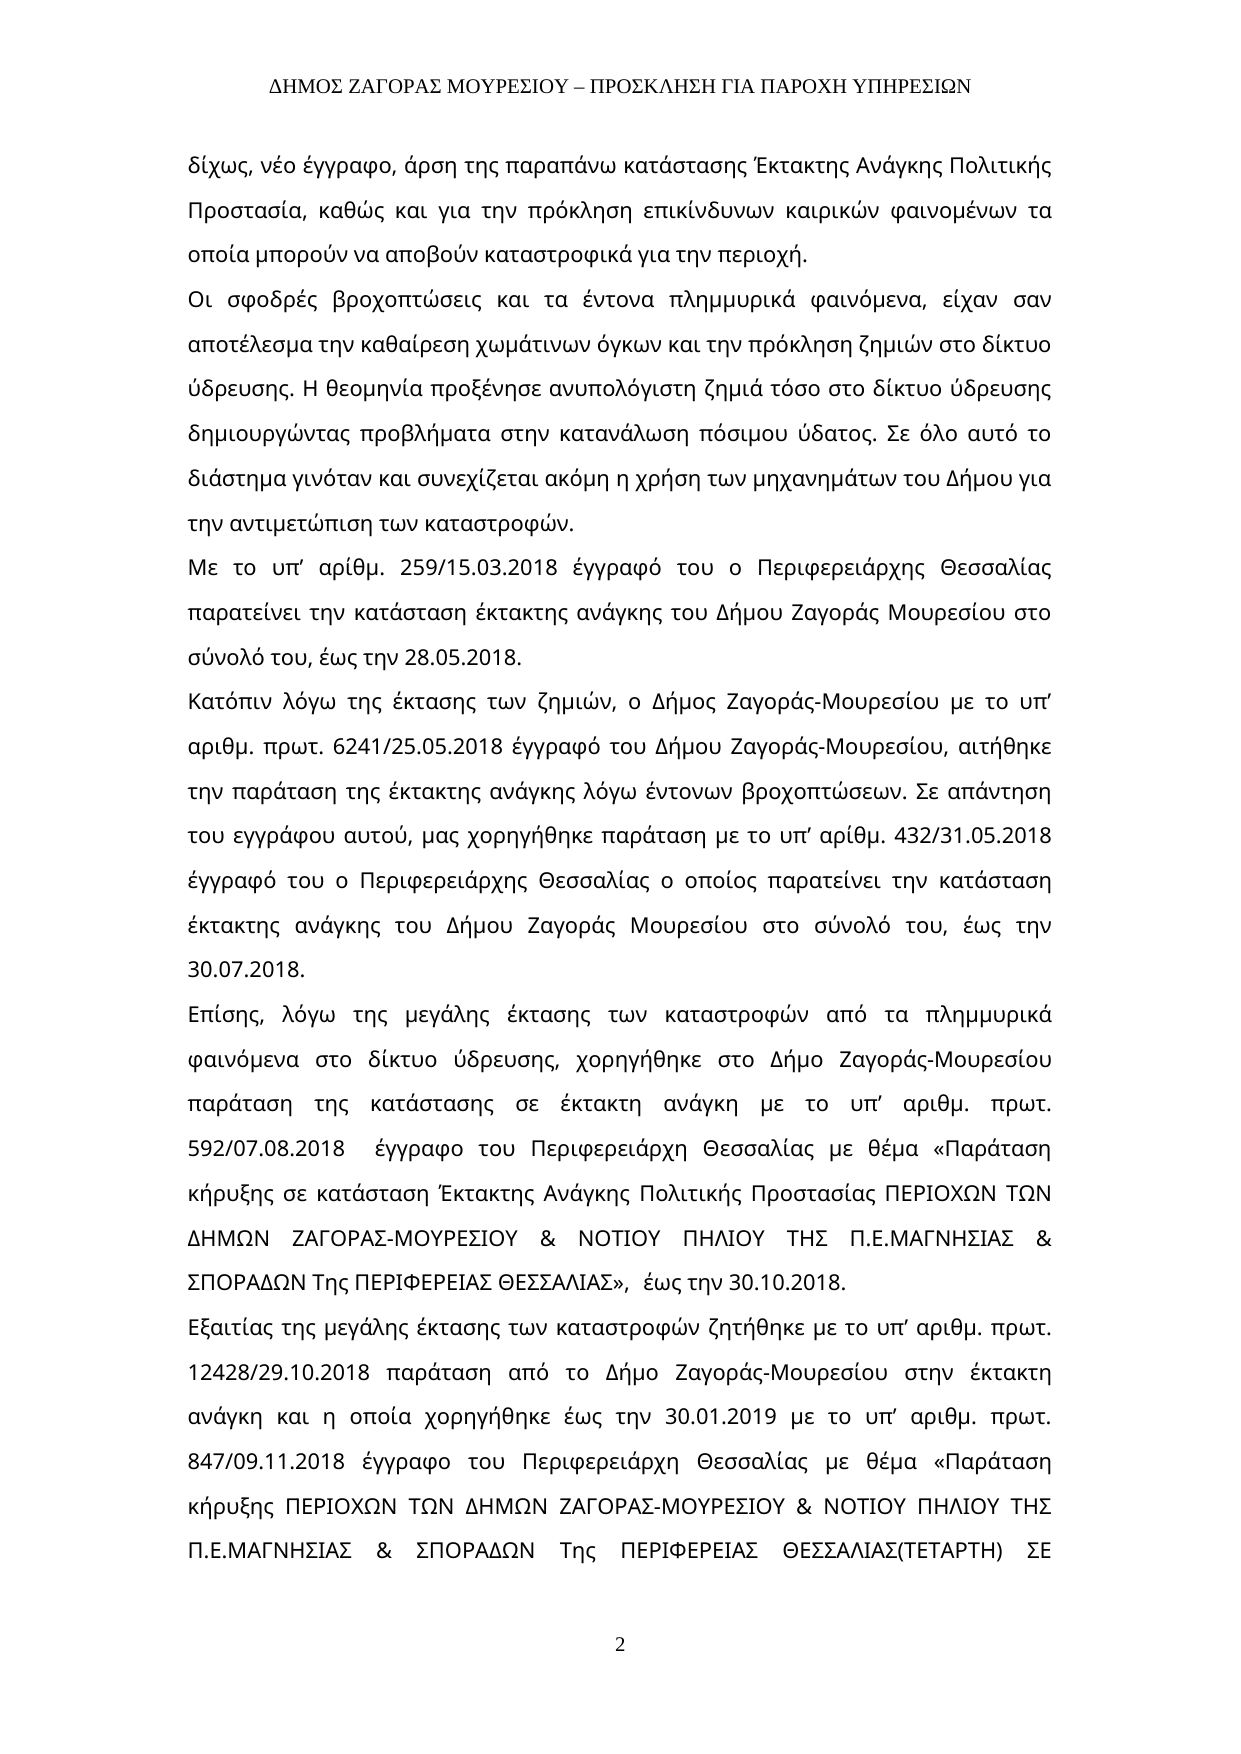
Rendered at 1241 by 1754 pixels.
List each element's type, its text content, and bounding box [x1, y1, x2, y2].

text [187, 1312, 1053, 1565]
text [187, 150, 1053, 269]
text Με το υπ’ αρίθμ. 259/15.03.2018 έγγραφό του ο Περιφερειάρχης Θεσσαλίας παρατείνει την κατάσταση έκτακτης ανάγκης του Δήμου Ζαγοράς Μουρεσίου στο σύνολό του, έως την 28.05.2018. [187, 552, 1053, 671]
text Επίσης, λόγω της μεγάλης έκτασης των καταστροφών από τα πλημμυρικά φαινόμενα στο δίκτυο ύδρευσης, χορηγήθηκε στο Δήμο Ζαγοράς-Μουρεσίου παράταση της κατάστασης σε έκτακτη ανάγκη με το υπ’ αριθμ. πρωτ. 592/07.08.2018 έγγραφο του Περιφερειάρχη Θεσσαλίας με θέμα «Παράταση κήρυξης σε κατάσταση Έκτακτης Ανάγκης Πολιτικής Προστασίας ΠΕΡΙΟΧΩΝ ΤΩΝ ΔΗΜΩΝ ΖΑΓΟΡΑΣ-ΜΟΥΡΕΣΙΟΥ & ΝΟΤΙΟΥ ΠΗΛΙΟΥ ΤΗΣ Π.Ε.ΜΑΓΝΗΣΙΑΣ & ΣΠΟΡΑΔΩΝ Της ΠΕΡΙΦΕΡΕΙΑΣ ΘΕΣΣΑΛΙΑΣ», έως την 30.10.2018. [187, 999, 1053, 1297]
text Κατόπιν λόγω της έκτασης των ζημιών, ο Δήμος Ζαγοράς-Μουρεσίου με το υπ’ αριθμ. πρωτ. 6241/25.05.2018 έγγραφό του Δήμου Ζαγοράς-Μουρεσίου, αιτήθηκε την παράταση της έκτακτης ανάγκης λόγω έντονων βροχοπτώσεων. Σε απάντηση του εγγράφου αυτού, μας χορηγήθηκε παράταση με το υπ’ αρίθμ. 432/31.05.2018 έγγραφό του ο Περιφερειάρχης Θεσσαλίας ο οποίος παρατείνει την κατάσταση έκτακτης ανάγκης του Δήμου Ζαγοράς Μουρεσίου στο σύνολό του, έως την 30.07.2018. [187, 686, 1053, 984]
text Οι σφοδρές βροχοπτώσεις και τα έντονα πλημμυρικά φαινόμενα, είχαν σαν αποτέλεσμα την καθαίρεση χωμάτινων όγκων και την πρόκληση ζημιών στο δίκτυο ύδρευσης. Η θεομηνία προξένησε ανυπολόγιστη ζημιά τόσο στο δίκτυο ύδρευσης δημιουργώντας προβλήματα στην κατανάλωση πόσιμου ύδατος. Σε όλο αυτό το διάστημα γινόταν και συνεχίζεται ακόμη η χρήση των μηχανημάτων του Δήμου για την αντιμετώπιση των καταστροφών. [187, 284, 1053, 537]
